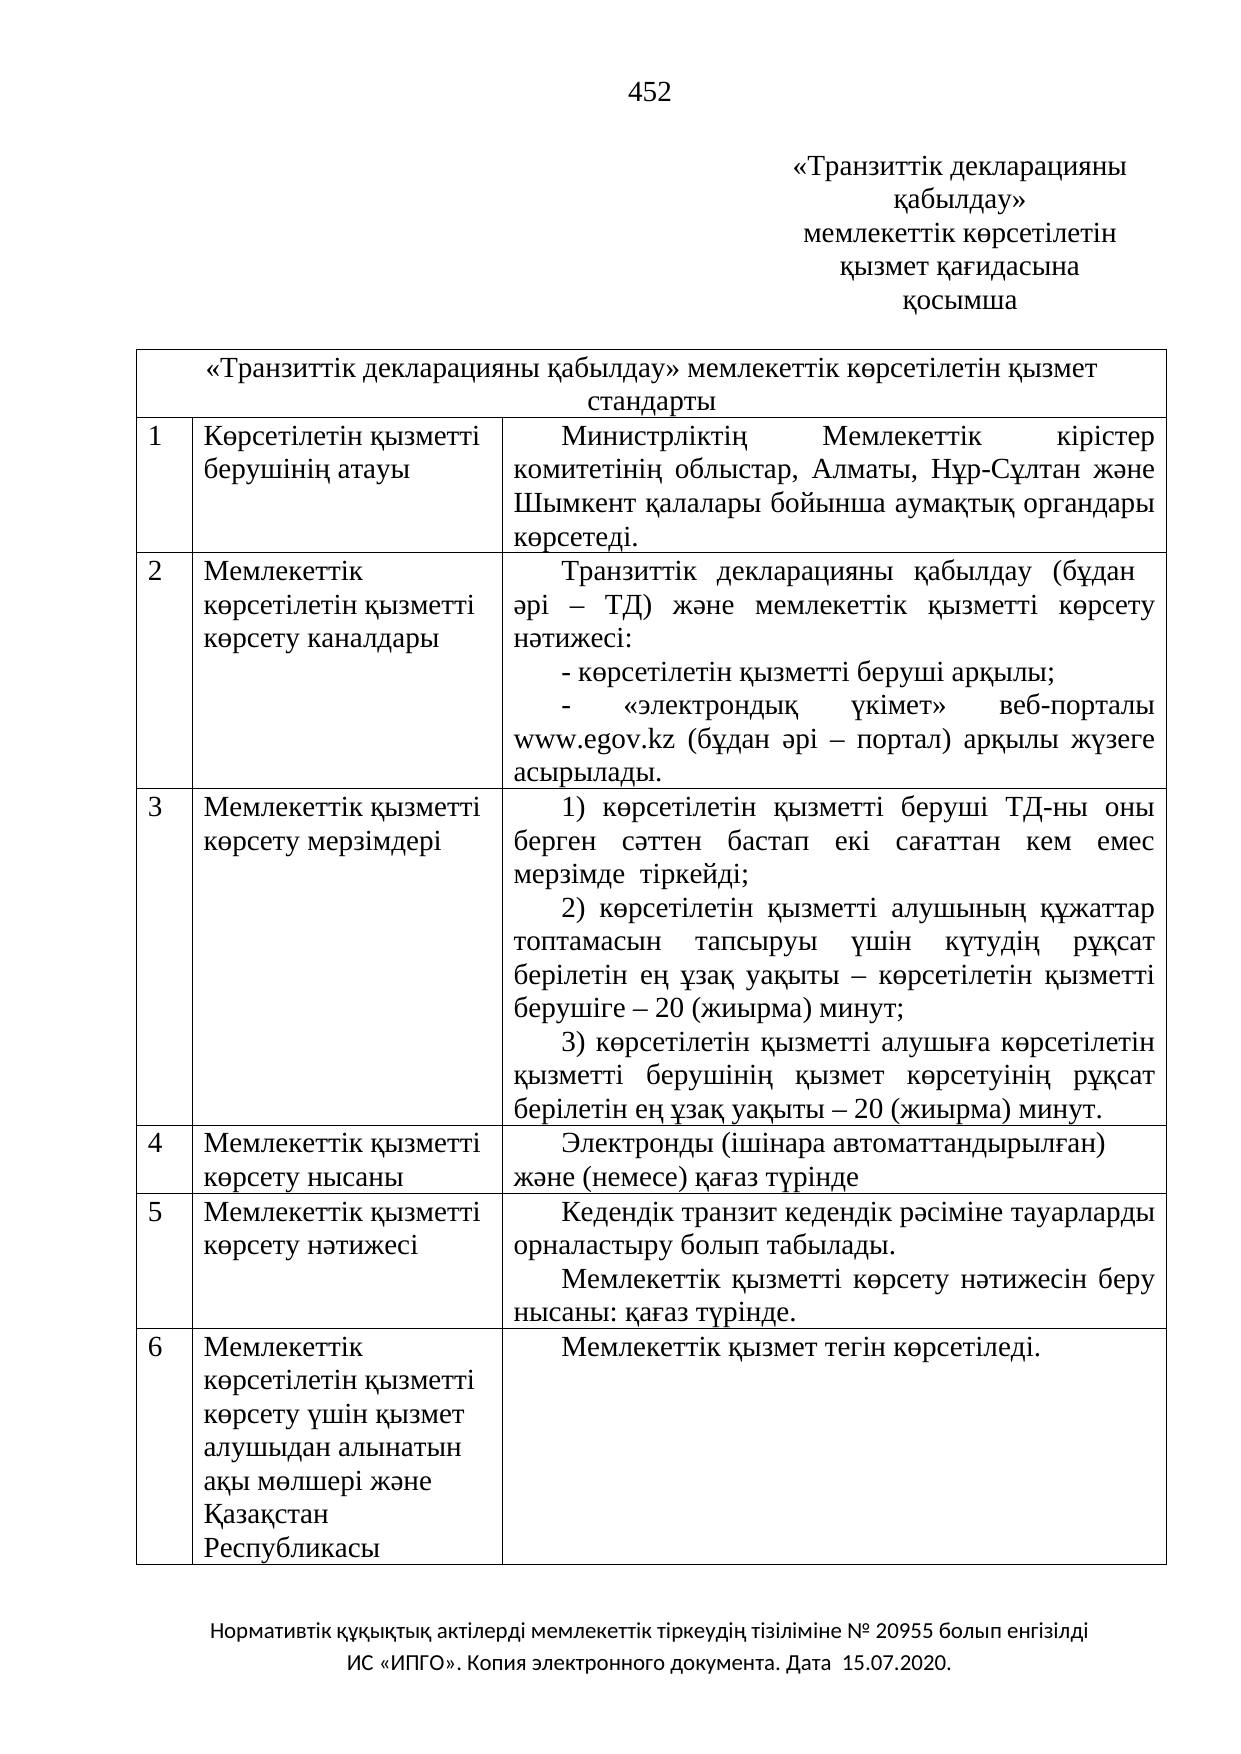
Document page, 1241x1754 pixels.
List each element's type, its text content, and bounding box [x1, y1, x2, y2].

table_cell 2 [137, 553, 192, 788]
table_cell Электронды (ішінара автоматтандырылған) және (немесе) қағаз түрінде [503, 1126, 1166, 1193]
table_cell 1) көрсетілетін қызметті беруші ТД-ны оны берген сәттен бастап екі сағаттан кем емес мерзімде тіркейді; 2) көрсетілетін қызметті алушының құжаттар топтамасын тапсыруы үшін күтудің рұқсат берілетін ең ұзақ уақыты – көрсетілетін қызметті берушіге – 20 (жиырма) минут; 3) көрсетілетін қызметті алушыға көрсетілетін қызметті берушінің қызмет көрсетуінің рұқсат берілетін ең ұзақ уақыты – 20 (жиырма) минут. [503, 789, 1166, 1124]
table_cell 1 [137, 418, 192, 552]
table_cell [503, 1329, 1166, 1564]
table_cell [193, 1329, 502, 1564]
table_cell Мемлекеттік қызметті көрсету нысаны [193, 1126, 502, 1193]
table_cell 5 [137, 1194, 192, 1328]
table_cell 6 [137, 1329, 192, 1564]
table_header «Транзиттік декларацияны қабылдау» мемлекеттік көрсетілетін қызмет стандарты [137, 350, 1166, 417]
table_cell 4 [137, 1126, 192, 1193]
text «Транзиттік декларацияны қабылдау» [768, 148, 1152, 215]
table_cell Кедендік транзит кедендік рәсіміне тауарларды орналастыру болып табылады. Мемлекеттік қызметті көрсету нәтижесін беру нысаны: қағаз түрінде. [503, 1194, 1166, 1328]
table_cell Көрсетілетін қызметті берушінің атауы [193, 418, 502, 552]
table_cell Мемлекеттік қызметті көрсету нәтижесі [193, 1194, 502, 1328]
table_cell Транзиттік декларацияны қабылдау (бұдан әрі – ТД) және мемлекеттік қызметті көрсету нәтижесі: - көрсетілетін қызметті беруші арқылы; - «электрондық үкімет» веб-порталы www.egov.kz (бұдан әрі – портал) арқылы жүзеге асырылады. [503, 553, 1166, 788]
table_cell Министрліктің Мемлекеттік кірістер комитетінің облыстар, Алматы, Нұр-Сұлтан және Шымкент қалалары бойынша аумақтық органдары көрсетеді. [503, 418, 1166, 552]
table_cell Мемлекеттік қызметті көрсету мерзімдері [193, 789, 502, 1124]
table_cell Мемлекеттік көрсетілетін қызметті көрсету каналдары [193, 553, 502, 788]
text мемлекеттік көрсетілетін қызмет қағидасына [768, 215, 1152, 282]
table_cell 3 [137, 789, 192, 1124]
text қосымша [768, 282, 1152, 315]
